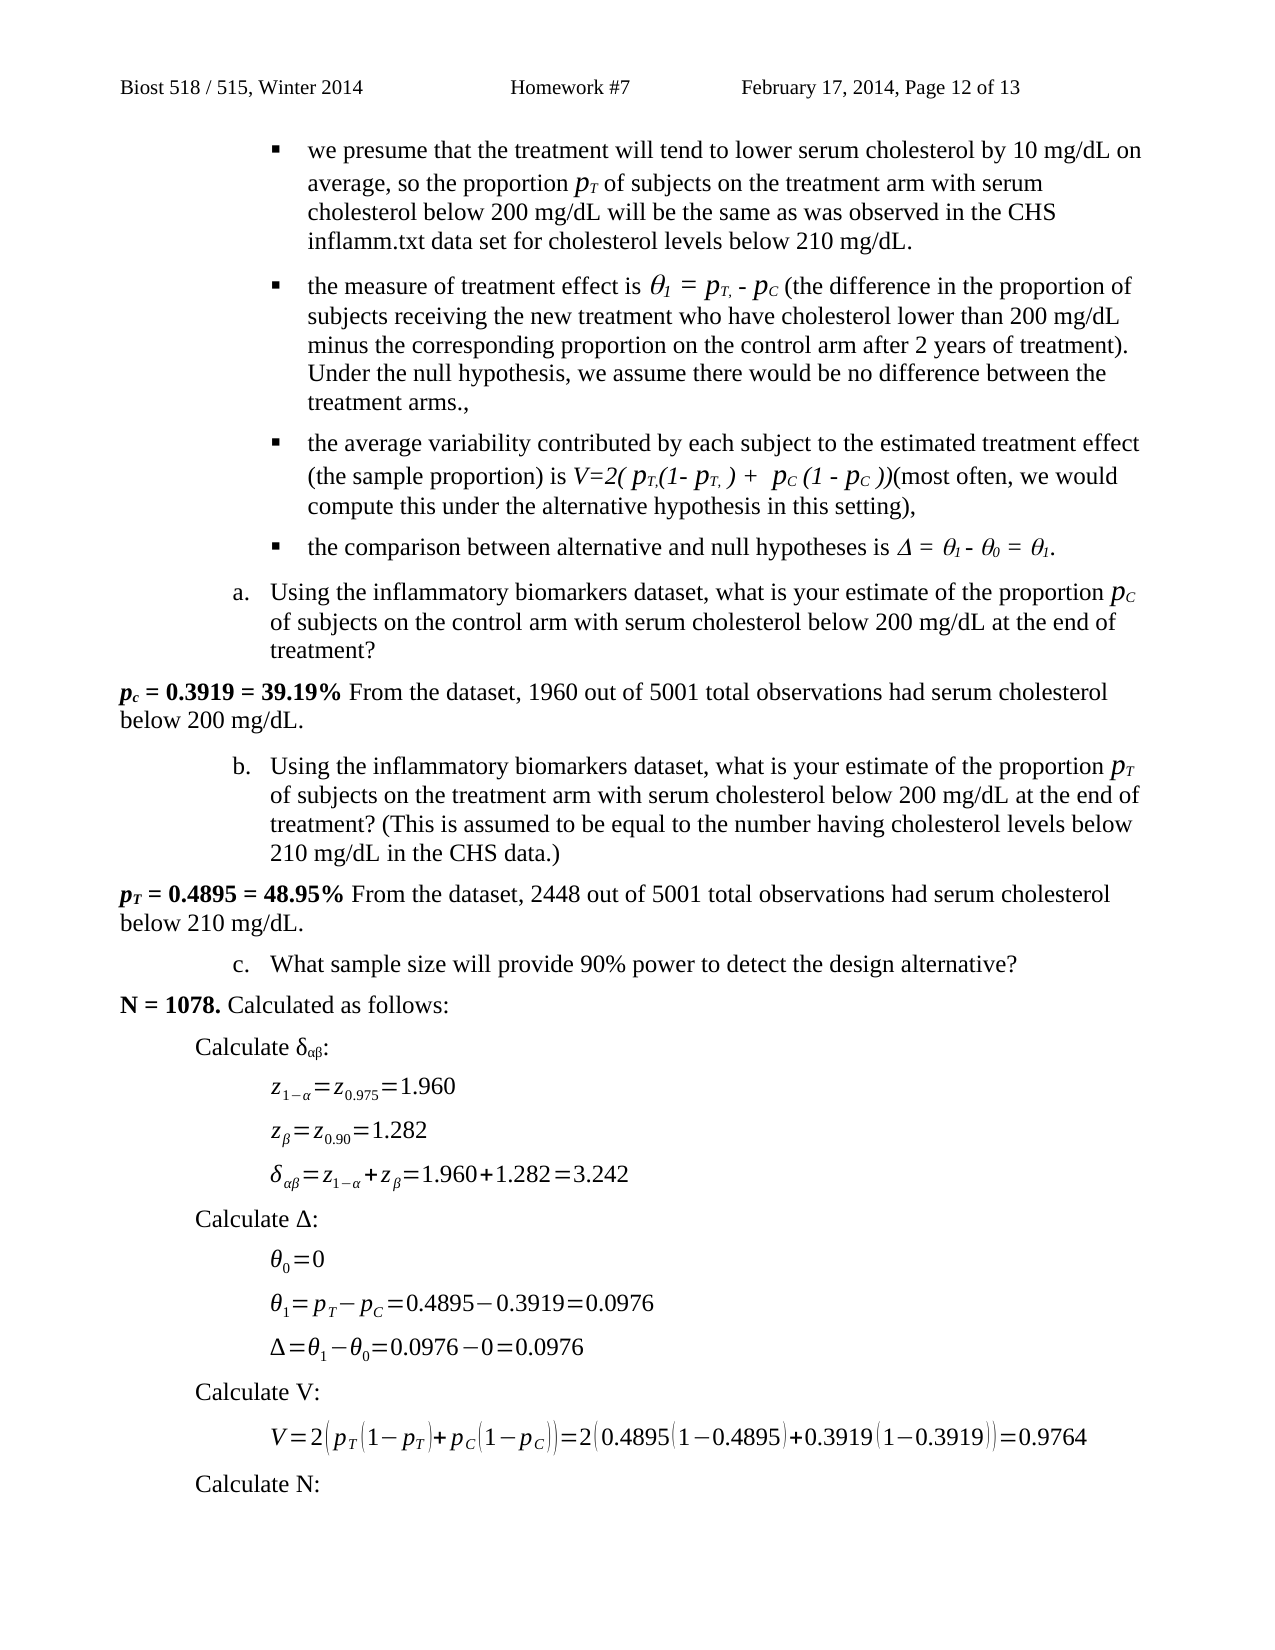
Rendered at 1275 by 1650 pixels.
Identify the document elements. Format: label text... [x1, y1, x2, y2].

list we presume that the treatment will tend to lower serum cholesterol by 10 mg/dL on average, so the proportion pT of subjects on the treatment arm with serum cholesterol below 200 mg/dL will be the same as was observed in the CHS inflamm.txt data set for cholesterol levels below 210 mg/dL. [270, 135, 1155, 255]
list Using the inflammatory biomarkers dataset, what is your estimate of the proportion pT of subjects on the treatment arm with serum cholesterol below 200 mg/dL at the end of treatment? (This is assumed to be equal to the number having cholesterol levels below 210 mg/dL in the CHS data.) [232, 747, 1155, 867]
text Calculate V: [195, 1377, 1155, 1406]
list What sample size will provide 90% power to detect the design alternative? [232, 949, 1155, 978]
text N = 1078. Calculated as follows: [120, 990, 1155, 1019]
list the comparison between alternative and null hypotheses is = 1 - 0 = 1. [270, 532, 1155, 561]
text Calculate N: [195, 1469, 1155, 1498]
text pc = 0.3919 = 39.19% From the dataset, 1960 out of 5001 total observations had serum cholesterol below 200 mg/dL. [120, 677, 1155, 734]
list the average variability contributed by each subject to the estimated treatment effect (the sample proportion) is V=2( pT,(1- pT, ) + pC (1 - pC ))(most often, we would compute this under the alternative hypothesis in this setting), [270, 428, 1155, 519]
text Calculate δαβ: [195, 1032, 1155, 1060]
text Calculate Δ: [195, 1204, 1155, 1233]
list Using the inflammatory biomarkers dataset, what is your estimate of the proportion pC of subjects on the control arm with serum cholesterol below 200 mg/dL at the end of treatment? [232, 573, 1155, 664]
list the measure of treatment effect is 1 = pT, - pC (the difference in the proportion of subjects receiving the new treatment who have cholesterol lower than 200 mg/dL minus the corresponding proportion on the control arm after 2 years of treatment). Under the null hypothesis, we assume there would be no difference between the treatment arms., [270, 267, 1155, 416]
text pT = 0.4895 = 48.95% From the dataset, 2448 out of 5001 total observations had serum cholesterol below 210 mg/dL. [120, 879, 1155, 937]
